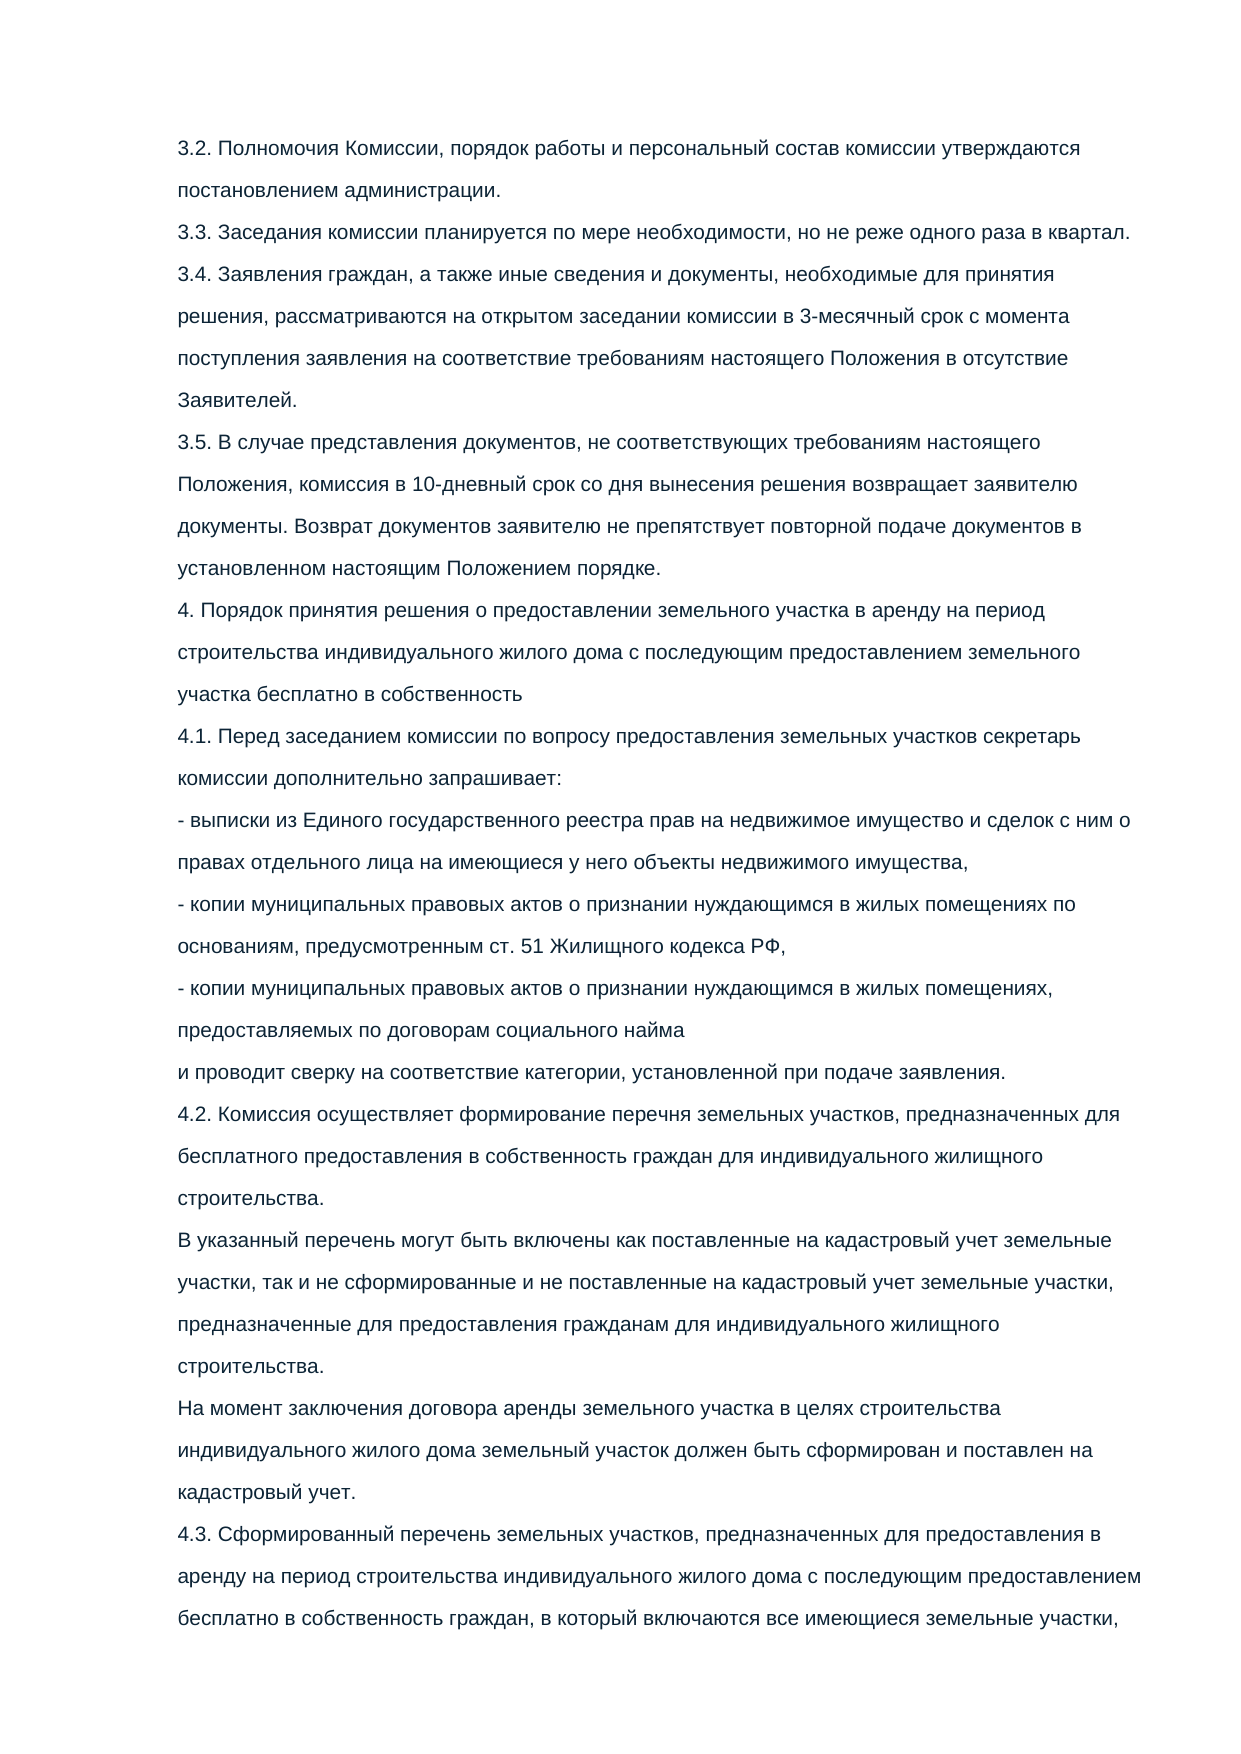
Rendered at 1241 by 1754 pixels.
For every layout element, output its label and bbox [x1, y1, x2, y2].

text [177, 118, 1152, 1629]
